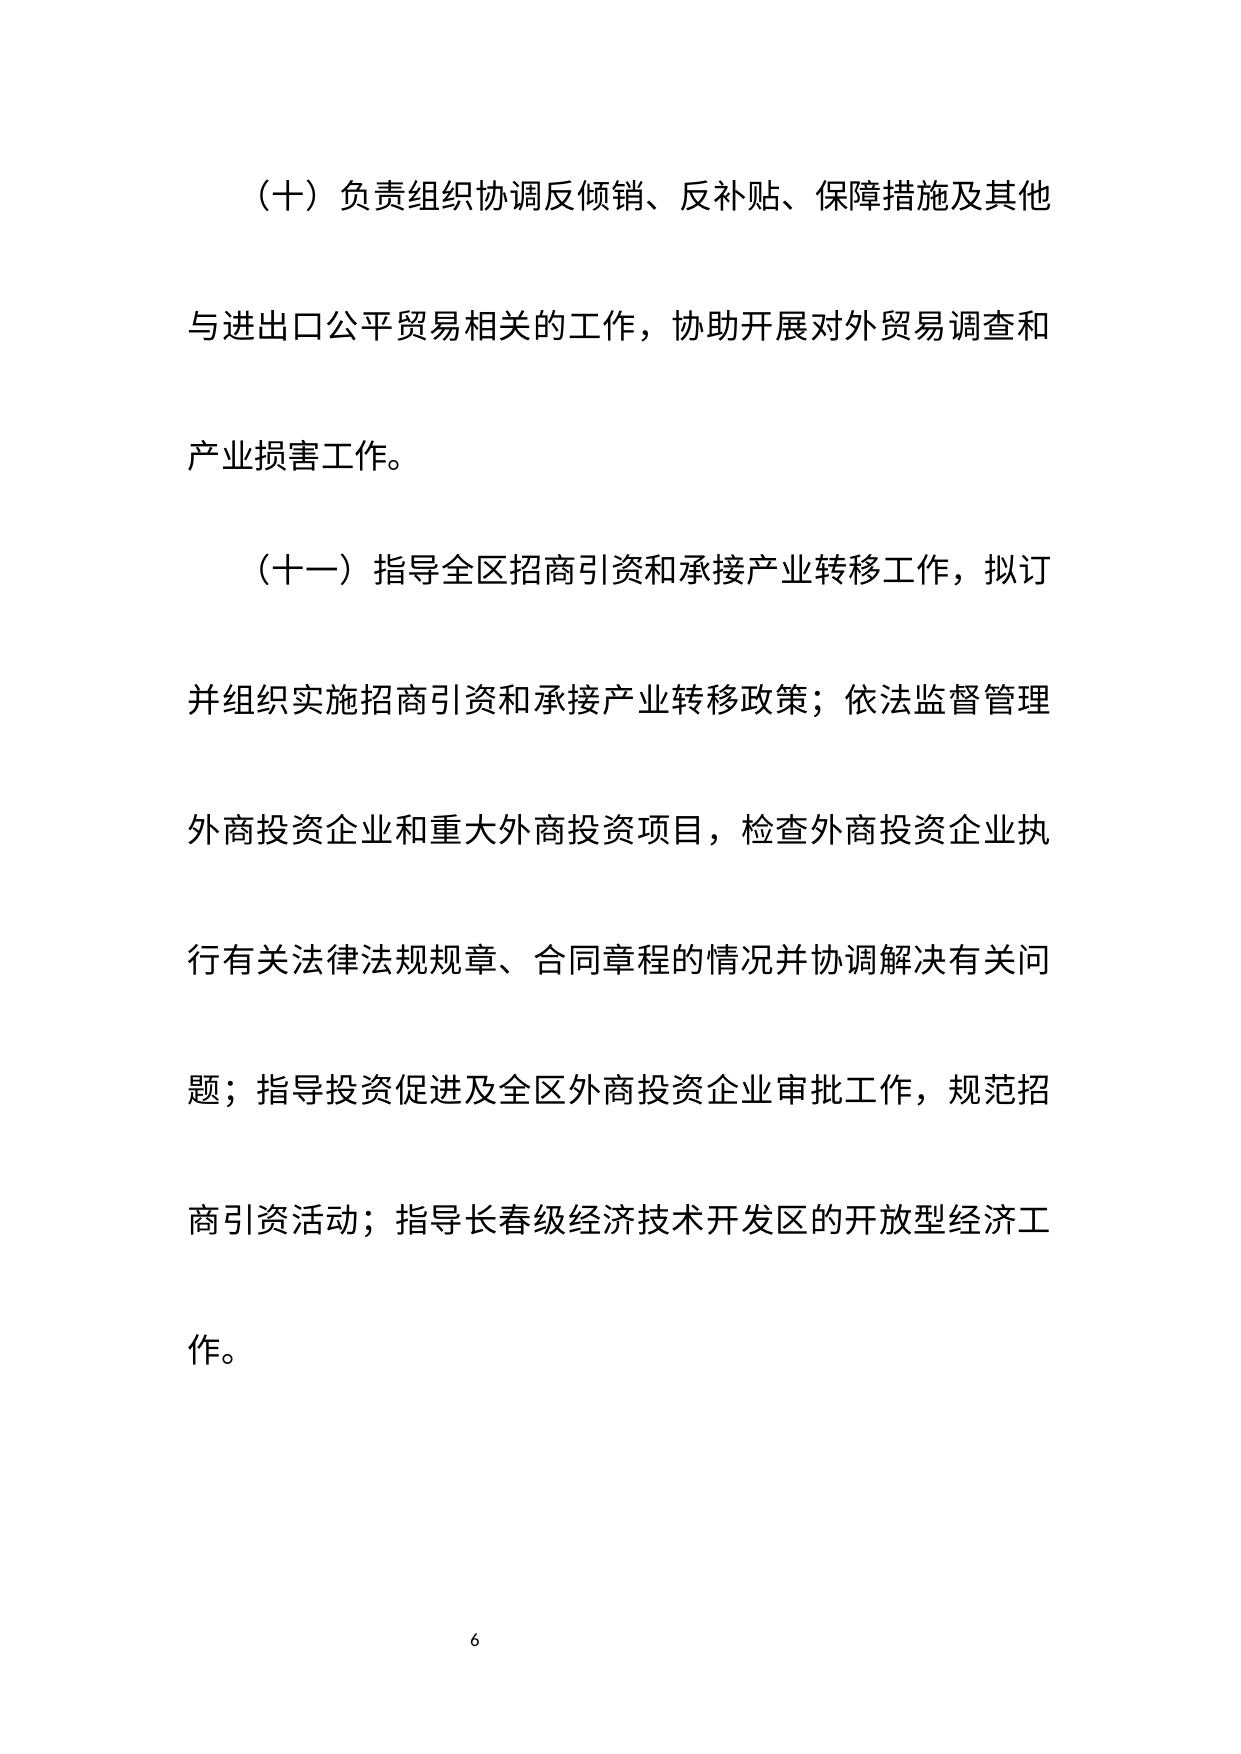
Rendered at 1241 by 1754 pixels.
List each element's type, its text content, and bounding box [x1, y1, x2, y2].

text （十）负责组织协调反倾销、反补贴、保障措施及其他与进出口公平贸易相关的工作，协助开展对外贸易调查和产业损害工作。 [187, 162, 1053, 487]
text （十一）指导全区招商引资和承接产业转移工作，拟订并组织实施招商引资和承接产业转移政策；依法监督管理外商投资企业和重大外商投资项目，检查外商投资企业执行有关法律法规规章、合同章程的情况并协调解决有关问题；指导投资促进及全区外商投资企业审批工作，规范招商引资活动；指导长春级经济技术开发区的开放型经济工作。 [187, 535, 1053, 1380]
